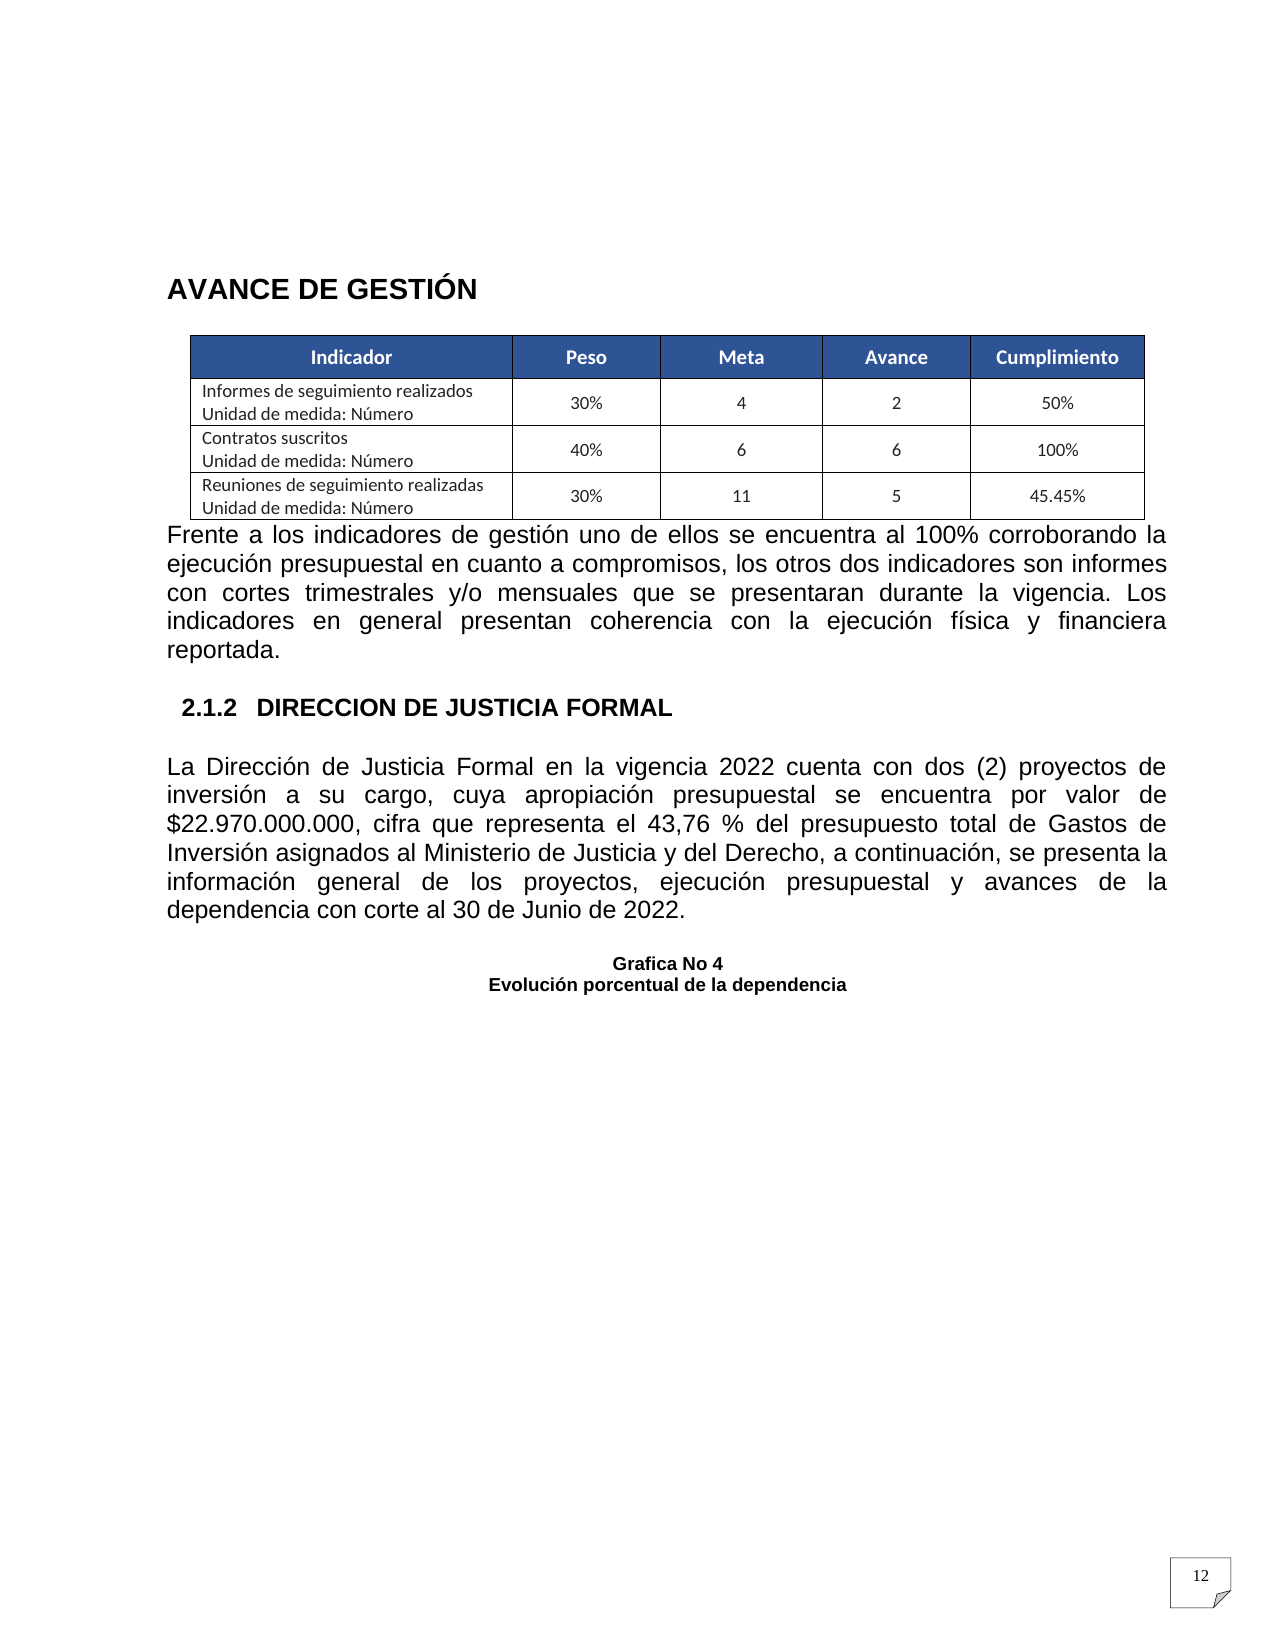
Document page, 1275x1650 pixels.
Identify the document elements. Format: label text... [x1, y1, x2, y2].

text AVANCE DE GESTIÓN [167, 272, 1169, 306]
table_cell 50% [971, 379, 1144, 425]
table_cell 11 [661, 473, 822, 519]
table_cell 30% [513, 473, 660, 519]
table_cell 5 [823, 473, 970, 519]
table_cell 40% [513, 426, 660, 472]
text Evolución porcentual de la dependencia [167, 974, 1169, 996]
text Frente a los indicadores de gestión uno de ellos se encuentra al 100% corroborando la ejecución presupuestal en cuanto a compromisos, los otros dos indicadores son informes con cortes trimestrales y/o mensuales que se presentaran durante la vigencia. Los indicadores en general presentan coherencia con la ejecución física y financiera reportada. [167, 367, 1169, 664]
table_header Cumplimiento [971, 336, 1144, 378]
table_cell Contratos suscritos Unidad de medida: Número [191, 426, 512, 472]
table_header Peso [513, 336, 660, 378]
table_cell 2 [823, 379, 970, 425]
table_header Indicador [191, 336, 512, 378]
table_cell 6 [661, 426, 822, 472]
table_cell 45.45% [971, 473, 1144, 519]
table_header Avance [823, 336, 970, 378]
text Grafica No 4 [167, 953, 1169, 974]
list DIRECCION DE JUSTICIA FORMAL [181, 692, 1169, 721]
table_cell 6 [823, 426, 970, 472]
table_cell Informes de seguimiento realizados Unidad de medida: Número [191, 379, 512, 425]
table_cell 100% [971, 426, 1144, 472]
table_cell 4 [661, 379, 822, 425]
table_cell Reuniones de seguimiento realizadas Unidad de medida: Número [191, 473, 512, 519]
table_header Meta [661, 336, 822, 378]
text La Dirección de Justicia Formal en la vigencia 2022 cuenta con dos (2) proyectos de inversión a su cargo, cuya apropiación presupuestal se encuentra por valor de $22.970.000.000, cifra que representa el 43,76 % del presupuesto total de Gastos de Inversión asignados al Ministerio de Justicia y del Derecho, a continuación, se presenta la información general de los proyectos, ejecución presupuestal y avances de la dependencia con corte al 30 de Junio de 2022. [167, 751, 1169, 924]
table_cell 30% [513, 379, 660, 425]
